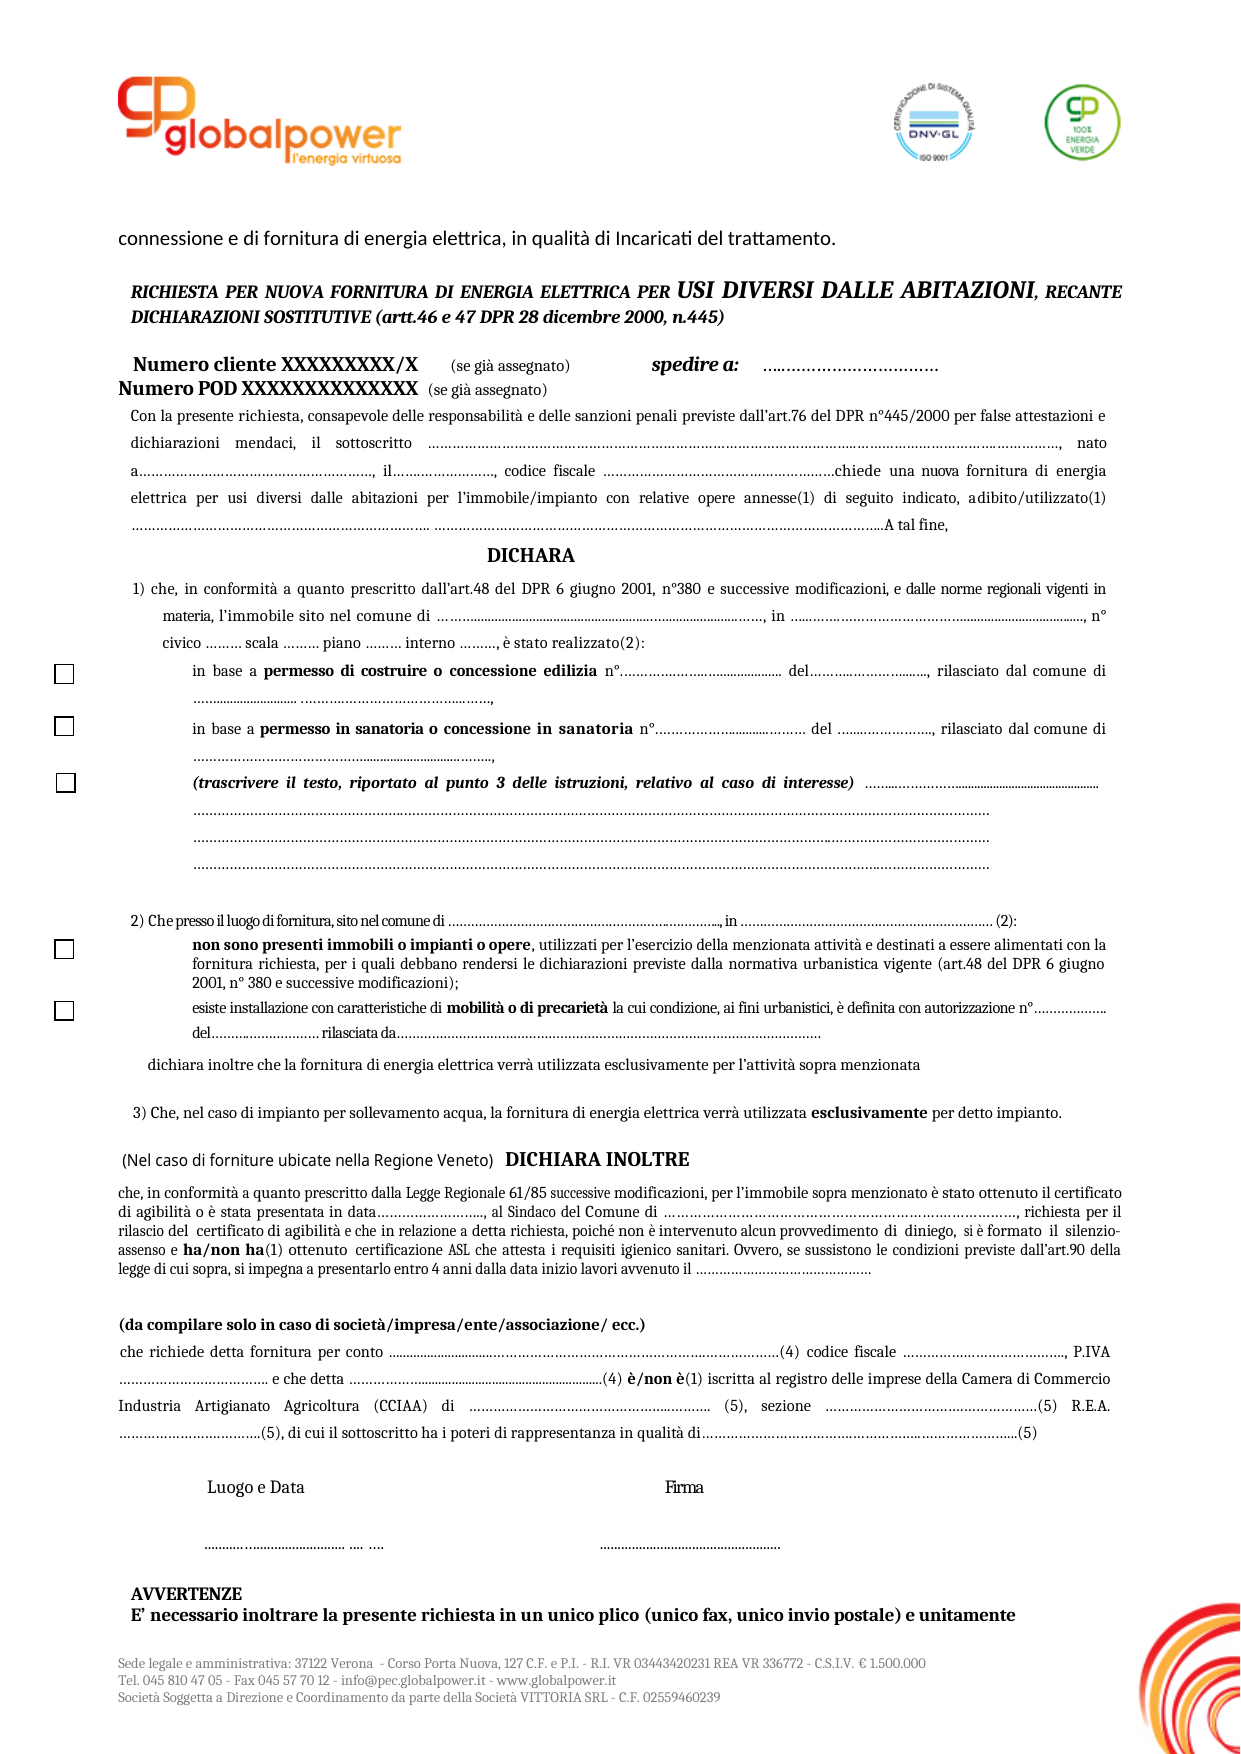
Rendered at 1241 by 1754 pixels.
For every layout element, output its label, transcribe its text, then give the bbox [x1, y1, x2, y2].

text DICHARA [413, 536, 643, 569]
text 1) che, in conformità a quanto prescritto dall’art.48 del DPR 6 giugno 2001, n°380 e successive modificazioni, e dalle norme regionali vigenti in materia, l’immobile sito nel comune di ………....................................................….....................……, in …...…….…………………………..................................., n° civico ……… scala ……… piano ……… interno ………, è stato realizzato(2): [133, 573, 1107, 654]
text RICHIESTA PER NUOVA FORNITURA DI ENERGIA ELETTRICA PER USI DIVERSI DALLE ABITAZIONI, RECANTE DICHIARAZIONI SOSTITUTIVE (artt.46 e 47 DPR 28 dicembre 2000, n.445) [131, 278, 1122, 328]
text che, in conformità a quanto prescritto dalla Legge Regionale 61/85 successive modificazioni, per l’immobile sopra menzionato è stato ottenuto il certificato di agibilità o è stata presentata in data…………………….., al Sindaco del Comune di ………………………………………………………….……………, richiesta per il rilascio del certificato di agibilità e che in relazione a detta richiesta, poiché non è intervenuto alcun provvedimento di diniego, si è formato il silenzio-assenso e ha/non ha(1) ottenuto certificazione ASL che attesta i requisiti igienico sanitari. Ovvero, se sussistono le condizioni previste dall’art.90 della legge di cui sopra, si impegna a presentarlo entro 4 anni dalla data inizio lavori avvenuto il ……………………………………… [118, 1183, 1122, 1279]
text dichiara inoltre che la fornitura di energia elettrica verrà utilizzata esclusivamente per l’attività sopra menzionata [118, 1056, 1122, 1075]
text 2) Che presso il luogo di fornitura, sito nel comune di ………………………………………………….………….., in ………………………………………………………… (2): [131, 906, 1107, 931]
text in base a permesso in sanatoria o concessione in sanatoria n°.………………...........……… del .…....……………., rilasciato dal comune di …………………………………….............................…….., [192, 713, 1107, 767]
picture [1133, 1597, 1241, 1754]
text Numero cliente XXXXXXXXX/X (se già assegnato) spedire a: …..………………………… [133, 352, 954, 376]
text in base a permesso di costruire o concessione edilizia n°.………….……..….................. del………..…………......., rilasciato dal comune di ……........................ .……….………………………...……, [192, 654, 1107, 708]
text Numero POD XXXXXXXXXXXXXX (se già assegnato) [118, 376, 983, 400]
text AVVERTENZE [131, 1586, 1122, 1604]
text che richiede detta fornitura per conto ..............................…………………………………………….………………(4) codice fiscale …………………………………., P.IVA ………………………………. e che detta ………………......................................................(4) è/non è(1) iscritta al registro delle imprese della Camera di Commercio Industria Artigianato Agricoltura (CCIAA) di …………………………………………..………. (5), sezione …………………………….………………(5) R.E.A.…………………….……….(5), di cui il sottoscritto ha i poteri di rappresentanza in qualità di……………………………….……………..…………………...(5) [118, 1336, 1110, 1444]
picture [118, 73, 1122, 170]
text Con la presente richiesta, consapevole delle responsabilità e delle sanzioni penali previste dall’art.76 del DPR n°445/2000 per false attestazioni e dichiarazioni mendaci, il sottoscritto …………………………………………………………………………………………..…………………………….……………, nato a…………………………………………………, il…….………………, codice fiscale …………………………………………………chiede una nuova fornitura di energia elettrica per usi diversi dalle abitazioni per l’immobile/impianto con relative opere annesse(1) di seguito indicato, adibito/utilizzato(1) ………………………………………………………………. ………………………………………………………………………………………………..A tal fine, [131, 400, 1107, 536]
text ...........…......................... .... …. ................................................... [204, 1535, 1122, 1553]
text (trascrivere il testo, riportato al punto 3 delle istruzioni, relativo al caso di interesse) ……...……………............................................. …………………………………………….……………………………………………………………………………………………………………………………… ………………………………………………………………………………………………………………………………………….………………………………… …………………………………………………………………………………………………………………………………………………….……………………… [192, 767, 1107, 902]
text non sono presenti immobili o impianti o opere, utilizzati per l’esercizio della menzionata attività e destinati a essere alimentati con la fornitura richiesta, per i quali debbano rendersi le dichiarazioni previste dalla normativa urbanistica vigente (art.48 del DPR 6 giugno 2001, n° 380 e successive modificazioni); [192, 936, 1107, 993]
text Luogo e Data Firma [207, 1479, 1122, 1497]
text esiste installazione con caratteristiche di mobilità o di precarietà la cui condizione, ai fini urbanistici, è definita con autorizzazione n°………………. del……….……………… rilasciata da………………………………………………………………………………………………. [192, 993, 1107, 1043]
text 3) Che, nel caso di impianto per sollevamento acqua, la fornitura di energia elettrica verrà utilizzata esclusivamente per detto impianto. [133, 1100, 1107, 1123]
text (da compilare solo in caso di società/impresa/ente/associazione/ ecc.) [118, 1311, 1107, 1336]
text (Nel caso di forniture ubicate nella Regione Veneto) DICHIARA INOLTRE [118, 1148, 1107, 1171]
